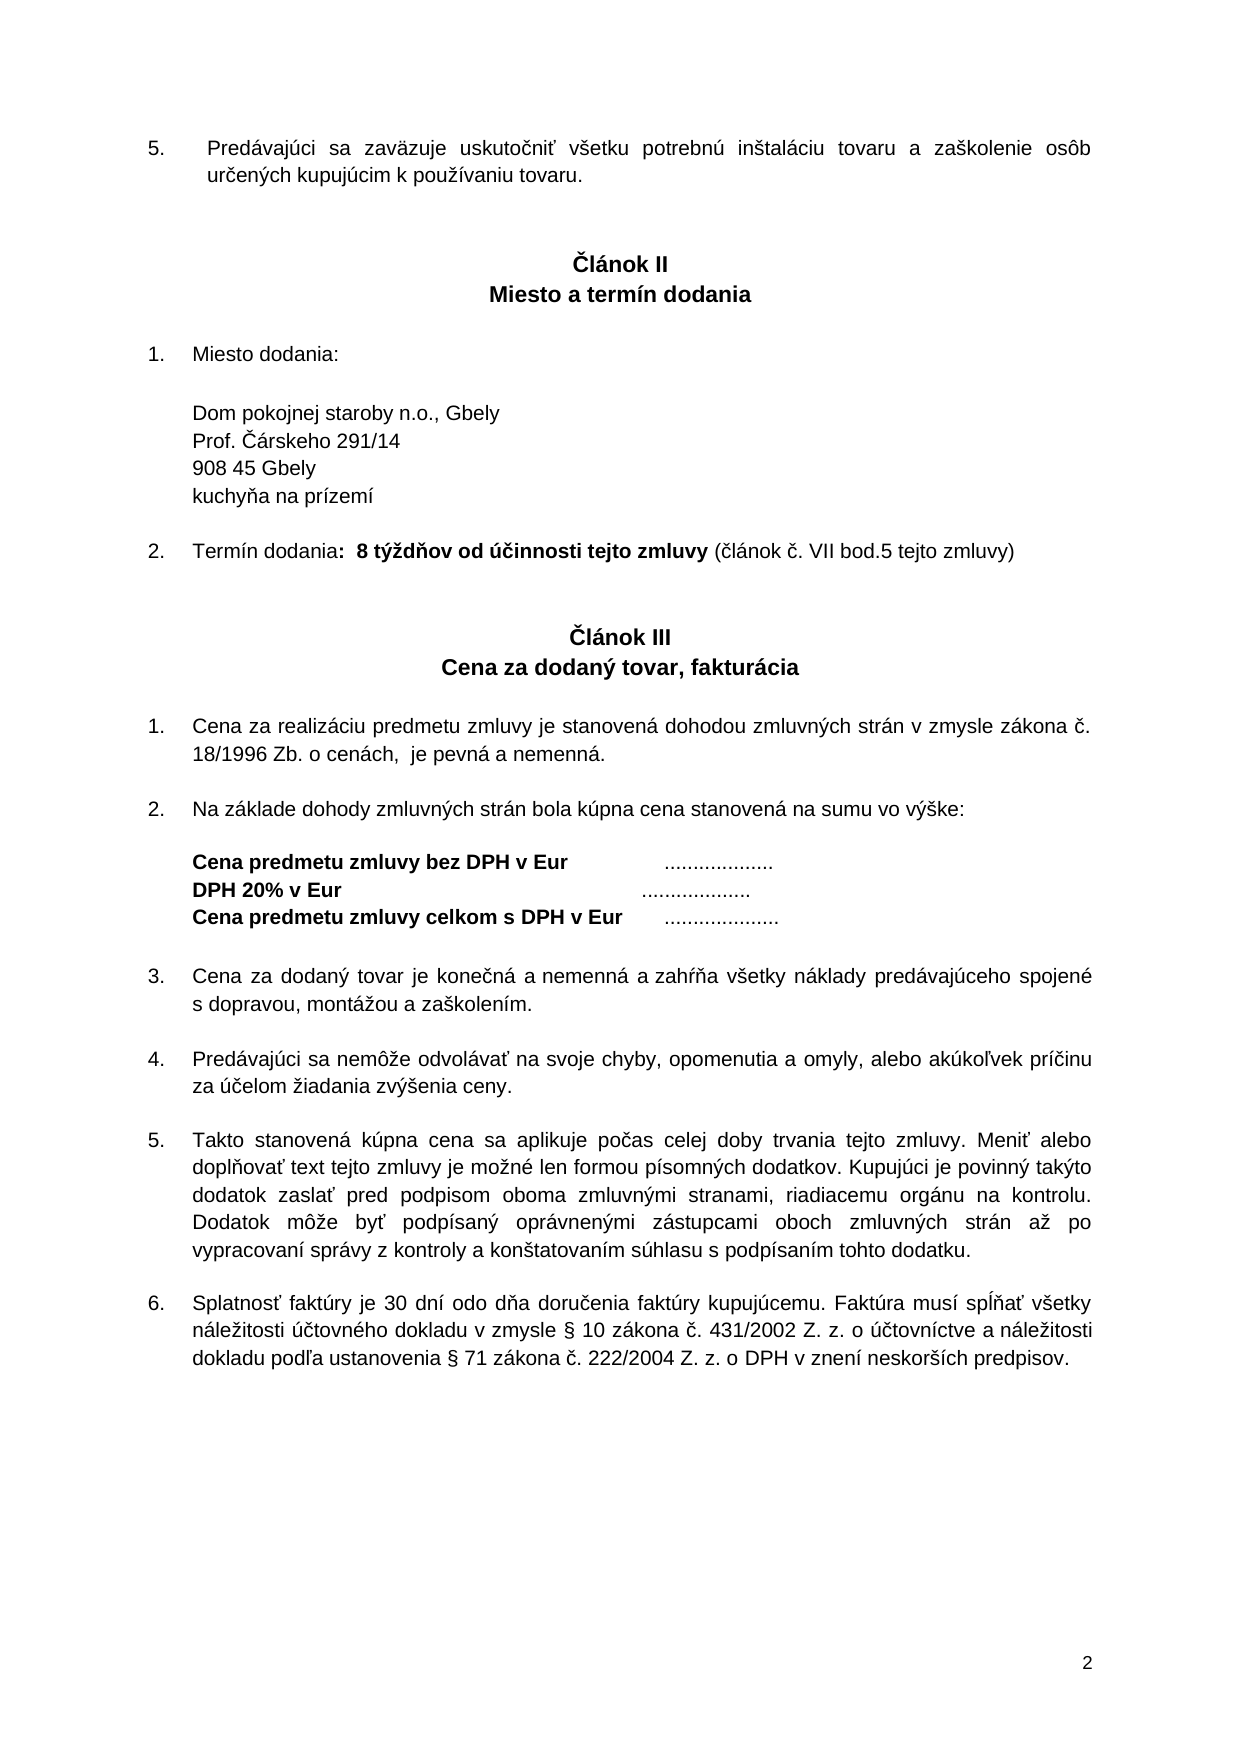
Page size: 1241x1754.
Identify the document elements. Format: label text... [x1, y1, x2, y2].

list Splatnosť faktúry je 30 dní odo dňa doručenia faktúry kupujúcemu. Faktúra musí spĺňať všetky náležitosti účtovného dokladu v zmysle § 10 zákona č. 431/2002 Z. z. o účtovníctve a náležitosti dokladu podľa ustanovenia § 71 zákona č. 222/2004 Z. z. o DPH v znení neskorších predpisov. [148, 1291, 1092, 1370]
list Dom pokojnej staroby n.o., Gbely [192, 401, 1092, 425]
list Predávajúci sa zaväzuje uskutočniť všetku potrebnú inštaláciu tovaru a zaškolenie osôb určených kupujúcim k používaniu tovaru. [148, 136, 1092, 187]
text Cena predmetu zmluvy celkom s DPH v Eur .................... [192, 905, 1092, 929]
list Predávajúci sa nemôže odvolávať na svoje chyby, opomenutia a omyly, alebo akúkoľvek príčinu za účelom žiadania zvýšenia ceny. [148, 1047, 1092, 1098]
list Cena za dodaný tovar je konečná a nemenná a zahŕňa všetky náklady predávajúceho spojené s dopravou, montážou a zaškolením. [148, 964, 1092, 1016]
list Miesto a termín dodania [148, 281, 1092, 308]
text DPH 20% v Eur ................... [192, 878, 1092, 902]
text Článok III [148, 624, 1092, 650]
list kuchyňa na prízemí [192, 483, 1092, 507]
list Prof. Čárskeho 291/14 [192, 428, 1092, 452]
list Cena za dodaný tovar, fakturácia [148, 654, 1092, 680]
list Takto stanovená kúpna cena sa aplikuje počas celej doby trvania tejto zmluvy. Meniť alebo doplňovať text tejto zmluvy je možné len formou písomných dodatkov. Kupujúci je povinný takýto dodatok zaslať pred podpisom oboma zmluvnými stranami, riadiacemu orgánu na kontrolu. Dodatok môže byť podpísaný oprávnenými zástupcami oboch zmluvných strán až po vypracovaní správy z kontroly a konštatovaním súhlasu s podpísaním tohto dodatku. [148, 1127, 1092, 1261]
list Miesto dodania: [148, 342, 1092, 366]
list Článok II [148, 251, 1092, 278]
list Cena za realizáciu predmetu zmluvy je stanovená dohodou zmluvných strán v zmysle zákona č. 18/1996 Zb. o cenách, je pevná a nemenná. [148, 714, 1092, 766]
list 908 45 Gbely [192, 456, 1092, 480]
list Termín dodania: 8 týždňov od účinnosti tejto zmluvy (článok č. VII bod.5 tejto zmluvy) [148, 538, 1092, 562]
list Na základe dohody zmluvných strán bola kúpna cena stanovená na sumu vo výške: [148, 797, 1092, 821]
text Cena predmetu zmluvy bez DPH v Eur ................... [192, 850, 1092, 874]
